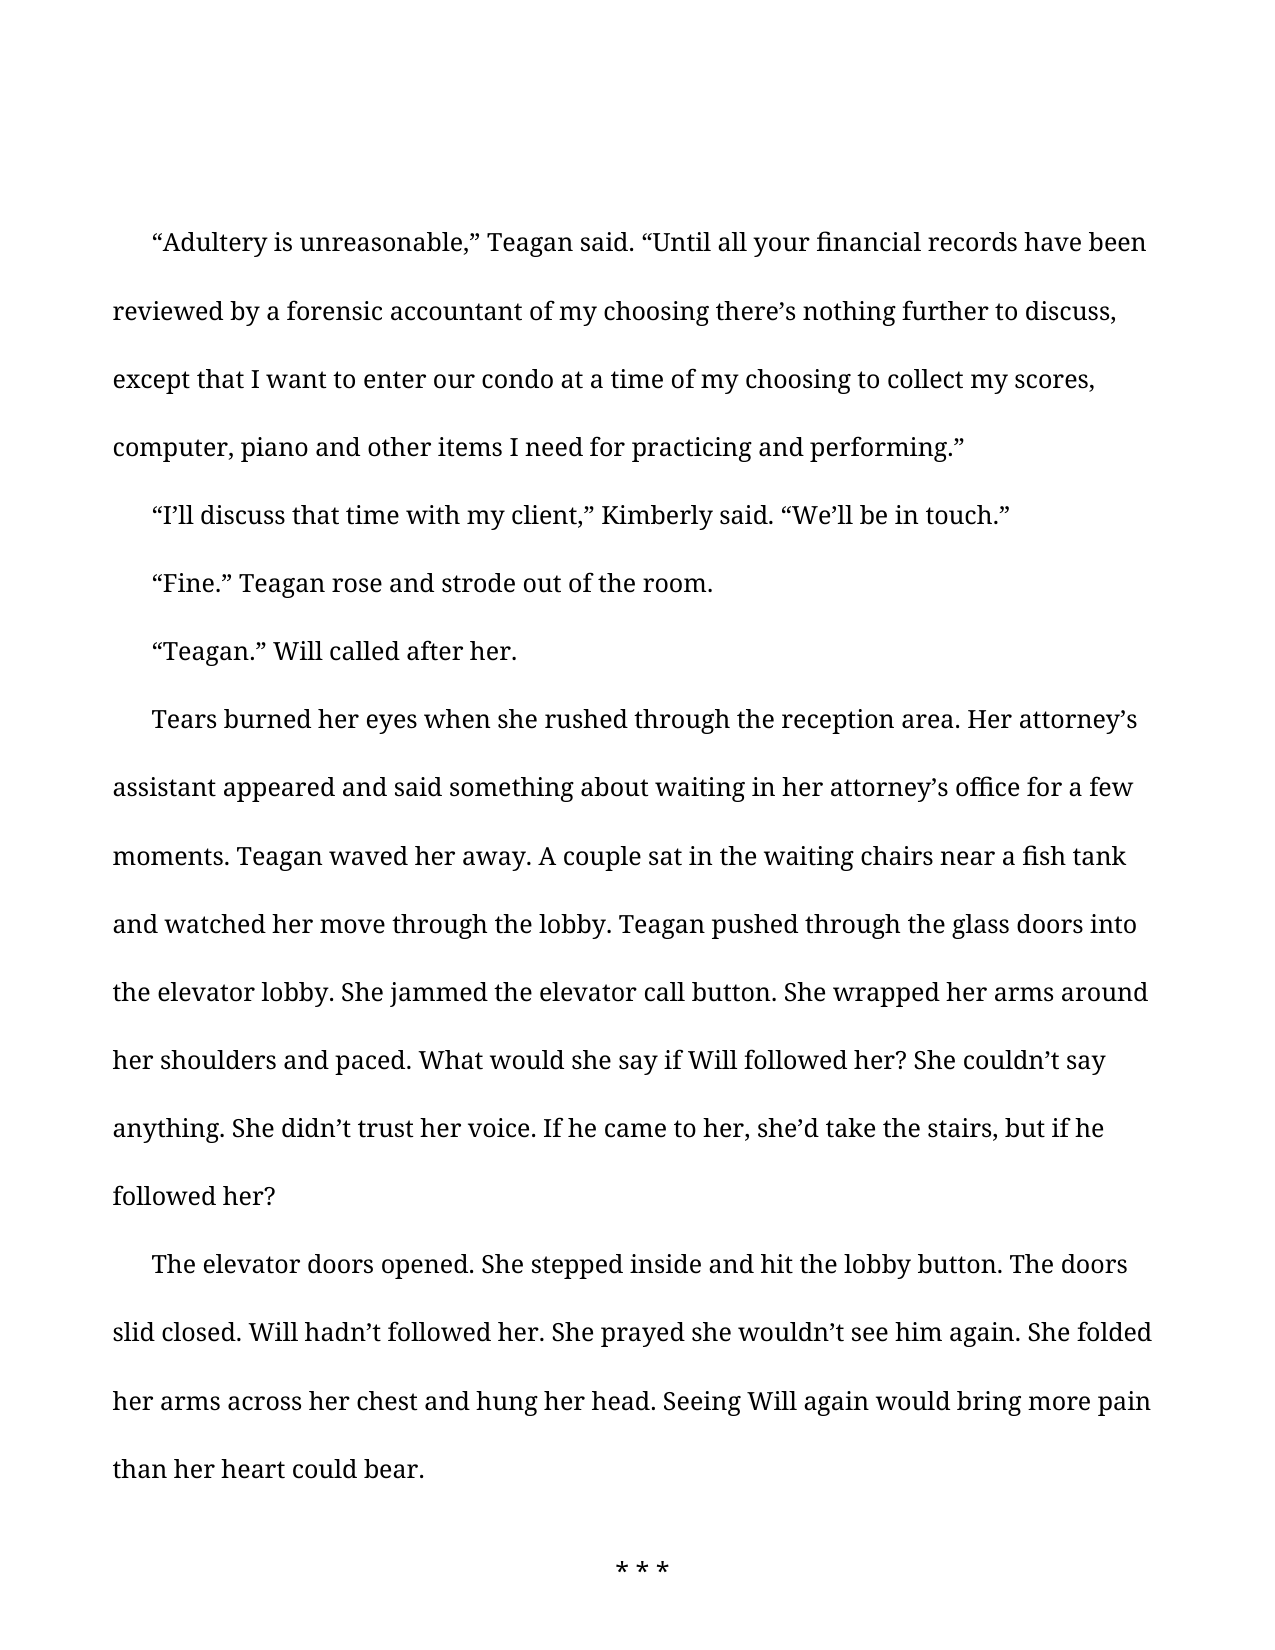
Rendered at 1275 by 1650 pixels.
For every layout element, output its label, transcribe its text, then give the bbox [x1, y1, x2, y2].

text The elevator doors opened. She stepped inside and hit the lobby button. The doors slid closed. Will hadn’t followed her. She prayed she wouldn’t see him again. She folded her arms across her chest and hung her head. Seeing Will again would bring more pain than her heart could bear. [112, 1247, 1162, 1485]
text “I’ll discuss that time with my client,” Kimberly said. “We’ll be in touch.” [112, 497, 1162, 532]
text “Teagan.” Will called after her. [112, 634, 1162, 668]
list * * * [122, 1553, 1162, 1587]
text “Fine.” Teagan rose and strode out of the room. [112, 566, 1162, 600]
text Tears burned her eyes when she rushed through the reception area. Her attorney’s assistant appeared and said something about waiting in her attorney’s office for a few moments. Teagan waved her away. A couple sat in the waiting chairs near a fish tank and watched her move through the lobby. Teagan pushed through the glass doors into the elevator lobby. She jammed the elevator call button. She wrapped her arms around her shoulders and paced. What would she say if Will followed her? She couldn’t say anything. She didn’t trust her voice. If he came to her, she’d take the stairs, but if he followed her? [112, 702, 1162, 1213]
text “Adultery is unreasonable,” Teagan said. “Until all your financial records have been reviewed by a forensic accountant of my choosing there’s nothing further to discuss, except that I want to enter our condo at a time of my choosing to collect my scores, computer, piano and other items I need for practicing and performing.” [112, 225, 1162, 463]
